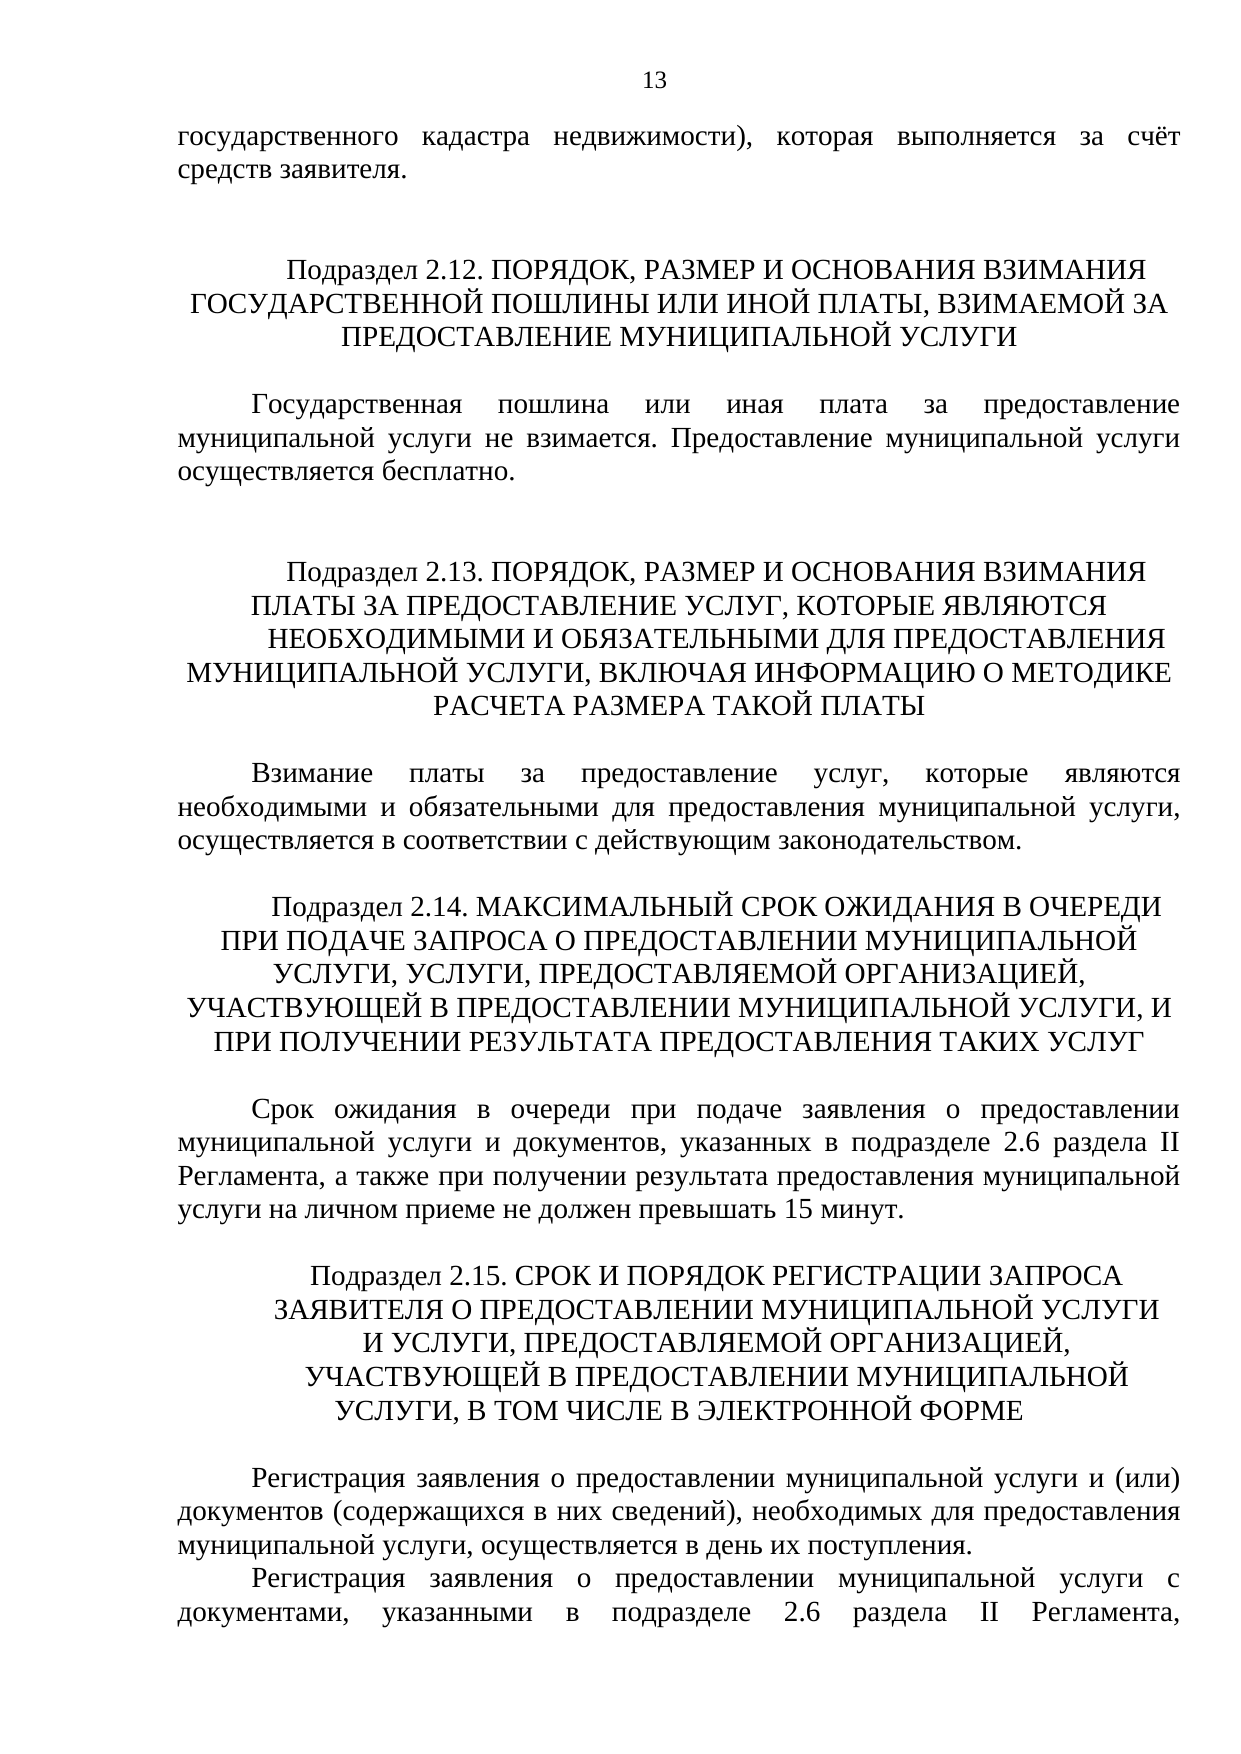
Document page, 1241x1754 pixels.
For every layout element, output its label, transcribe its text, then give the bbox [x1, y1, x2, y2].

text Подраздел 2.13. ПОРЯДОК, РАЗМЕР И ОСНОВАНИЯ ВЗИМАНИЯ ПЛАТЫ ЗА ПРЕДОСТАВЛЕНИЕ УСЛУГ, КОТОРЫЕ ЯВЛЯЮТСЯ [177, 554, 1181, 621]
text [177, 118, 1181, 185]
text НЕОБХОДИМЫМИ И ОБЯЗАТЕЛЬНЫМИ ДЛЯ ПРЕДОСТАВЛЕНИЯ МУНИЦИПАЛЬНОЙ УСЛУГИ, ВКЛЮЧАЯ ИНФОРМАЦИЮ О МЕТОДИКЕ РАСЧЕТА РАЗМЕРА ТАКОЙ ПЛАТЫ [177, 621, 1181, 722]
text ЗАЯВИТЕЛЯ О ПРЕДОСТАВЛЕНИИ МУНИЦИПАЛЬНОЙ УСЛУГИ [177, 1292, 1181, 1326]
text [177, 1560, 1181, 1627]
text Государственная пошлина или иная плата за предоставление муниципальной услуги не взимается. Предоставление муниципальной услуги осуществляется бесплатно. [177, 386, 1181, 487]
text Подраздел 2.15. СРОК И ПОРЯДОК РЕГИСТРАЦИИ ЗАПРОСА [177, 1258, 1181, 1292]
text УЧАСТВУЮЩЕЙ В ПРЕДОСТАВЛЕНИИ МУНИЦИПАЛЬНОЙ УСЛУГИ, В ТОМ ЧИСЛЕ В ЭЛЕКТРОННОЙ ФОРМЕ [177, 1359, 1181, 1426]
text Регистрация заявления о предоставлении муниципальной услуги и (или) документов (содержащихся в них сведений), необходимых для предоставления муниципальной услуги, осуществляется в день их поступления. [177, 1460, 1181, 1560]
text Подраздел 2.12. ПОРЯДОК, РАЗМЕР И ОСНОВАНИЯ ВЗИМАНИЯ ГОСУДАРСТВЕННОЙ ПОШЛИНЫ ИЛИ ИНОЙ ПЛАТЫ, ВЗИМАЕМОЙ ЗА ПРЕДОСТАВЛЕНИЕ МУНИЦИПАЛЬНОЙ УСЛУГИ [177, 252, 1181, 353]
text Подраздел 2.14. МАКСИМАЛЬНЫЙ СРОК ОЖИДАНИЯ В ОЧЕРЕДИ ПРИ ПОДАЧЕ ЗАПРОСА О ПРЕДОСТАВЛЕНИИ МУНИЦИПАЛЬНОЙ УСЛУГИ, УСЛУГИ, ПРЕДОСТАВЛЯЕМОЙ ОРГАНИЗАЦИЕЙ, УЧАСТВУЮЩЕЙ В ПРЕДОСТАВЛЕНИИ МУНИЦИПАЛЬНОЙ УСЛУГИ, И ПРИ ПОЛУЧЕНИИ РЕЗУЛЬТАТА ПРЕДОСТАВЛЕНИЯ ТАКИХ УСЛУГ [177, 889, 1181, 1057]
text Взимание платы за предоставление услуг, которые являются необходимыми и обязательными для предоставления муниципальной услуги, осуществляется в соответствии с действующим законодательством. [177, 755, 1181, 856]
text И УСЛУГИ, ПРЕДОСТАВЛЯЕМОЙ ОРГАНИЗАЦИЕЙ, [177, 1326, 1181, 1359]
text Срок ожидания в очереди при подаче заявления о предоставлении муниципальной услуги и документов, указанных в подразделе 2.6 раздела II Регламента, а также при получении результата предоставления муниципальной услуги на личном приеме не должен превышать 15 минут. [177, 1091, 1181, 1225]
